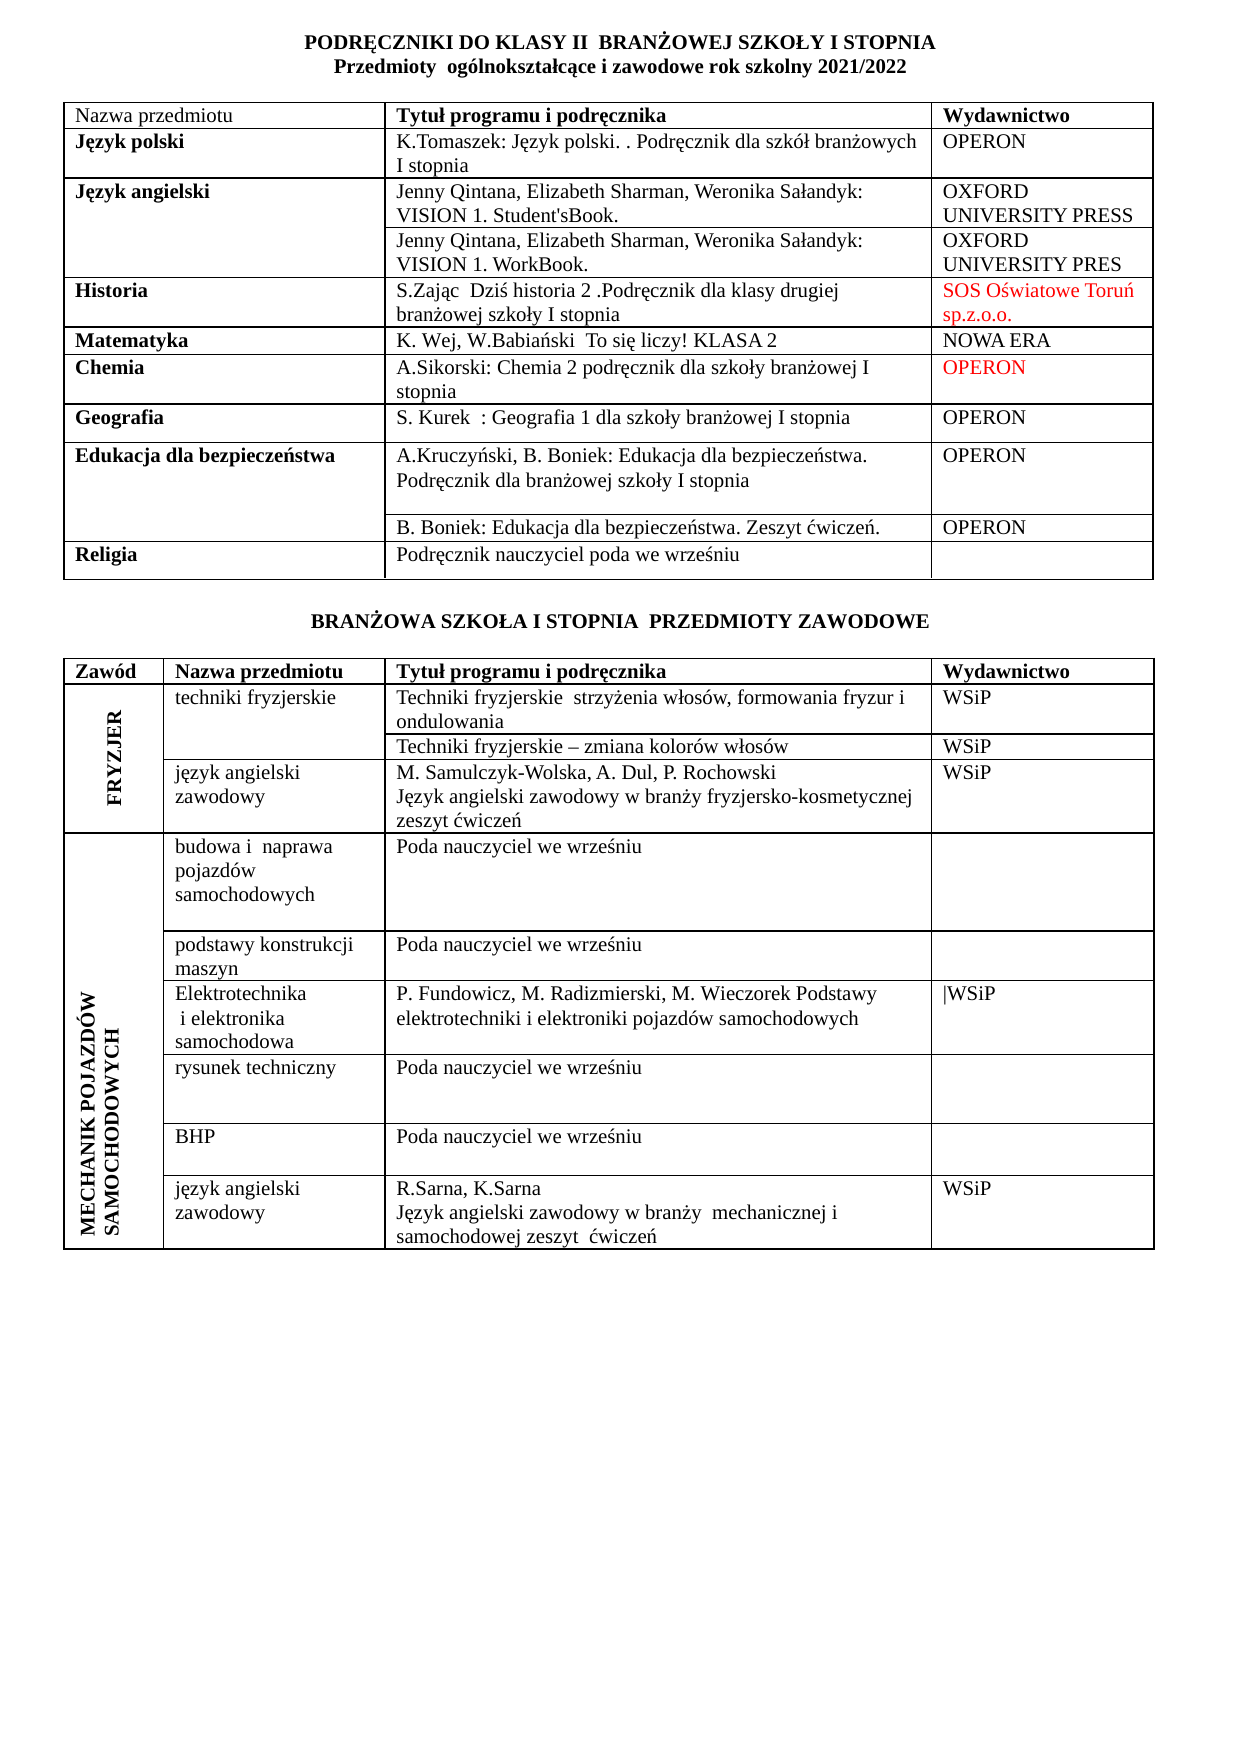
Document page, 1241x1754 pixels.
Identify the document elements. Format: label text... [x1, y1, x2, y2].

table_cell Techniki fryzjerskie – zmiana kolorów włosów [386, 735, 931, 758]
table_cell OXFORD UNIVERSITY PRESS [932, 179, 1152, 227]
table_header Tytuł programu i podręcznika [386, 659, 931, 683]
table_cell K. Wej, W.Babiański To się liczy! KLASA 2 [386, 328, 931, 353]
table_cell WSiP [932, 735, 1153, 758]
table_cell OPERON [932, 405, 1152, 442]
table_cell B. Boniek: Edukacja dla bezpieczeństwa. Zeszyt ćwiczeń. [386, 515, 931, 541]
table_cell [932, 834, 1153, 930]
table_cell A.Kruczyński, B. Boniek: Edukacja dla bezpieczeństwa. Podręcznik dla branżowej szkoły I stopnia [386, 443, 931, 514]
table_cell język angielski zawodowy [164, 1176, 384, 1248]
table_cell S.Zając Dziś historia 2 .Podręcznik dla klasy drugiej branżowej szkoły I stopnia [386, 278, 931, 326]
table_cell [932, 542, 1152, 578]
table_cell WSiP [932, 760, 1153, 832]
table_header Tytuł programu i podręcznika [386, 103, 931, 127]
table_cell M. Samulczyk-Wolska, A. Dul, P. Rochowski Język angielski zawodowy w branży fryzjersko-kosmetycznej zeszyt ćwiczeń [386, 760, 931, 832]
table_cell Religia [65, 542, 384, 578]
table_cell Język angielski [65, 179, 384, 276]
table_cell [932, 1124, 1153, 1174]
table_cell techniki fryzjerskie [164, 685, 384, 758]
table_cell R.Sarna, K.Sarna Język angielski zawodowy w branży mechanicznej i samochodowej zeszyt ćwiczeń [386, 1176, 931, 1248]
table_cell |WSiP [932, 981, 1153, 1053]
table_cell Poda nauczyciel we wrześniu [386, 1124, 931, 1174]
table_cell Geografia [65, 405, 384, 442]
table_header Wydawnictwo [932, 103, 1152, 127]
table_cell język angielski zawodowy [164, 760, 384, 832]
table_cell Historia [65, 278, 384, 326]
table_cell [932, 1055, 1153, 1122]
table_cell WSiP [932, 1176, 1153, 1248]
table_cell P. Fundowicz, M. Radizmierski, M. Wieczorek Podstawy elektrotechniki i elektroniki pojazdów samochodowych [386, 981, 931, 1053]
table_header Zawód [65, 659, 163, 683]
table_cell Poda nauczyciel we wrześniu [386, 1055, 931, 1122]
table_header Wydawnictwo [932, 659, 1153, 683]
text Przedmioty ogólnokształcące i zawodowe rok szkolny 2021/2022 [75, 54, 1165, 78]
table_cell Podręcznik nauczyciel poda we wrześniu [386, 542, 931, 578]
table_cell A.Sikorski: Chemia 2 podręcznik dla szkoły branżowej I stopnia [386, 355, 931, 403]
text PODRĘCZNIKI DO KLASY II BRANŻOWEJ SZKOŁY I STOPNIA [75, 29, 1165, 54]
table_cell FRYZJER [65, 685, 163, 832]
table_cell OPERON [932, 355, 1152, 403]
table_cell NOWA ERA [932, 328, 1152, 353]
table_cell Język polski [65, 129, 384, 177]
table_cell Edukacja dla bezpieczeństwa [65, 443, 384, 541]
table_cell OXFORD UNIVERSITY PRES [932, 228, 1152, 276]
table_cell SOS Oświatowe Toruń sp.z.o.o. [932, 278, 1152, 326]
table_header Nazwa przedmiotu [164, 659, 384, 683]
table_cell MECHANIK POJAZDÓW SAMOCHODOWYCH [65, 834, 163, 1248]
table_cell WSiP [932, 685, 1153, 733]
table_cell Chemia [65, 355, 384, 403]
table_cell podstawy konstrukcji maszyn [164, 932, 384, 980]
table_cell Techniki fryzjerskie strzyżenia włosów, formowania fryzur i ondulowania [386, 685, 931, 733]
table_cell budowa i naprawa pojazdów samochodowych [164, 834, 384, 930]
table_cell Elektrotechnika i elektronika samochodowa [164, 981, 384, 1053]
table_cell BHP [164, 1124, 384, 1174]
table_cell Jenny Qintana, Elizabeth Sharman, Weronika Sałandyk: VISION 1. Student'sBook. [386, 179, 931, 227]
table_cell OPERON [932, 443, 1152, 514]
table_header Nazwa przedmiotu [65, 103, 384, 127]
table_cell S. Kurek : Geografia 1 dla szkoły branżowej I stopnia [386, 405, 931, 442]
table_cell rysunek techniczny [164, 1055, 384, 1122]
table_cell Poda nauczyciel we wrześniu [386, 932, 931, 980]
table_cell Poda nauczyciel we wrześniu [386, 834, 931, 930]
table_cell OPERON [932, 129, 1152, 177]
table_cell Jenny Qintana, Elizabeth Sharman, Weronika Sałandyk: VISION 1. WorkBook. [386, 228, 931, 276]
table_cell Matematyka [65, 328, 384, 353]
table_cell OPERON [932, 515, 1152, 541]
table_cell [932, 932, 1153, 980]
table_cell K.Tomaszek: Język polski. . Podręcznik dla szkół branżowych I stopnia [386, 129, 931, 177]
text BRANŻOWA SZKOŁA I STOPNIA PRZEDMIOTY ZAWODOWE [75, 609, 1165, 633]
